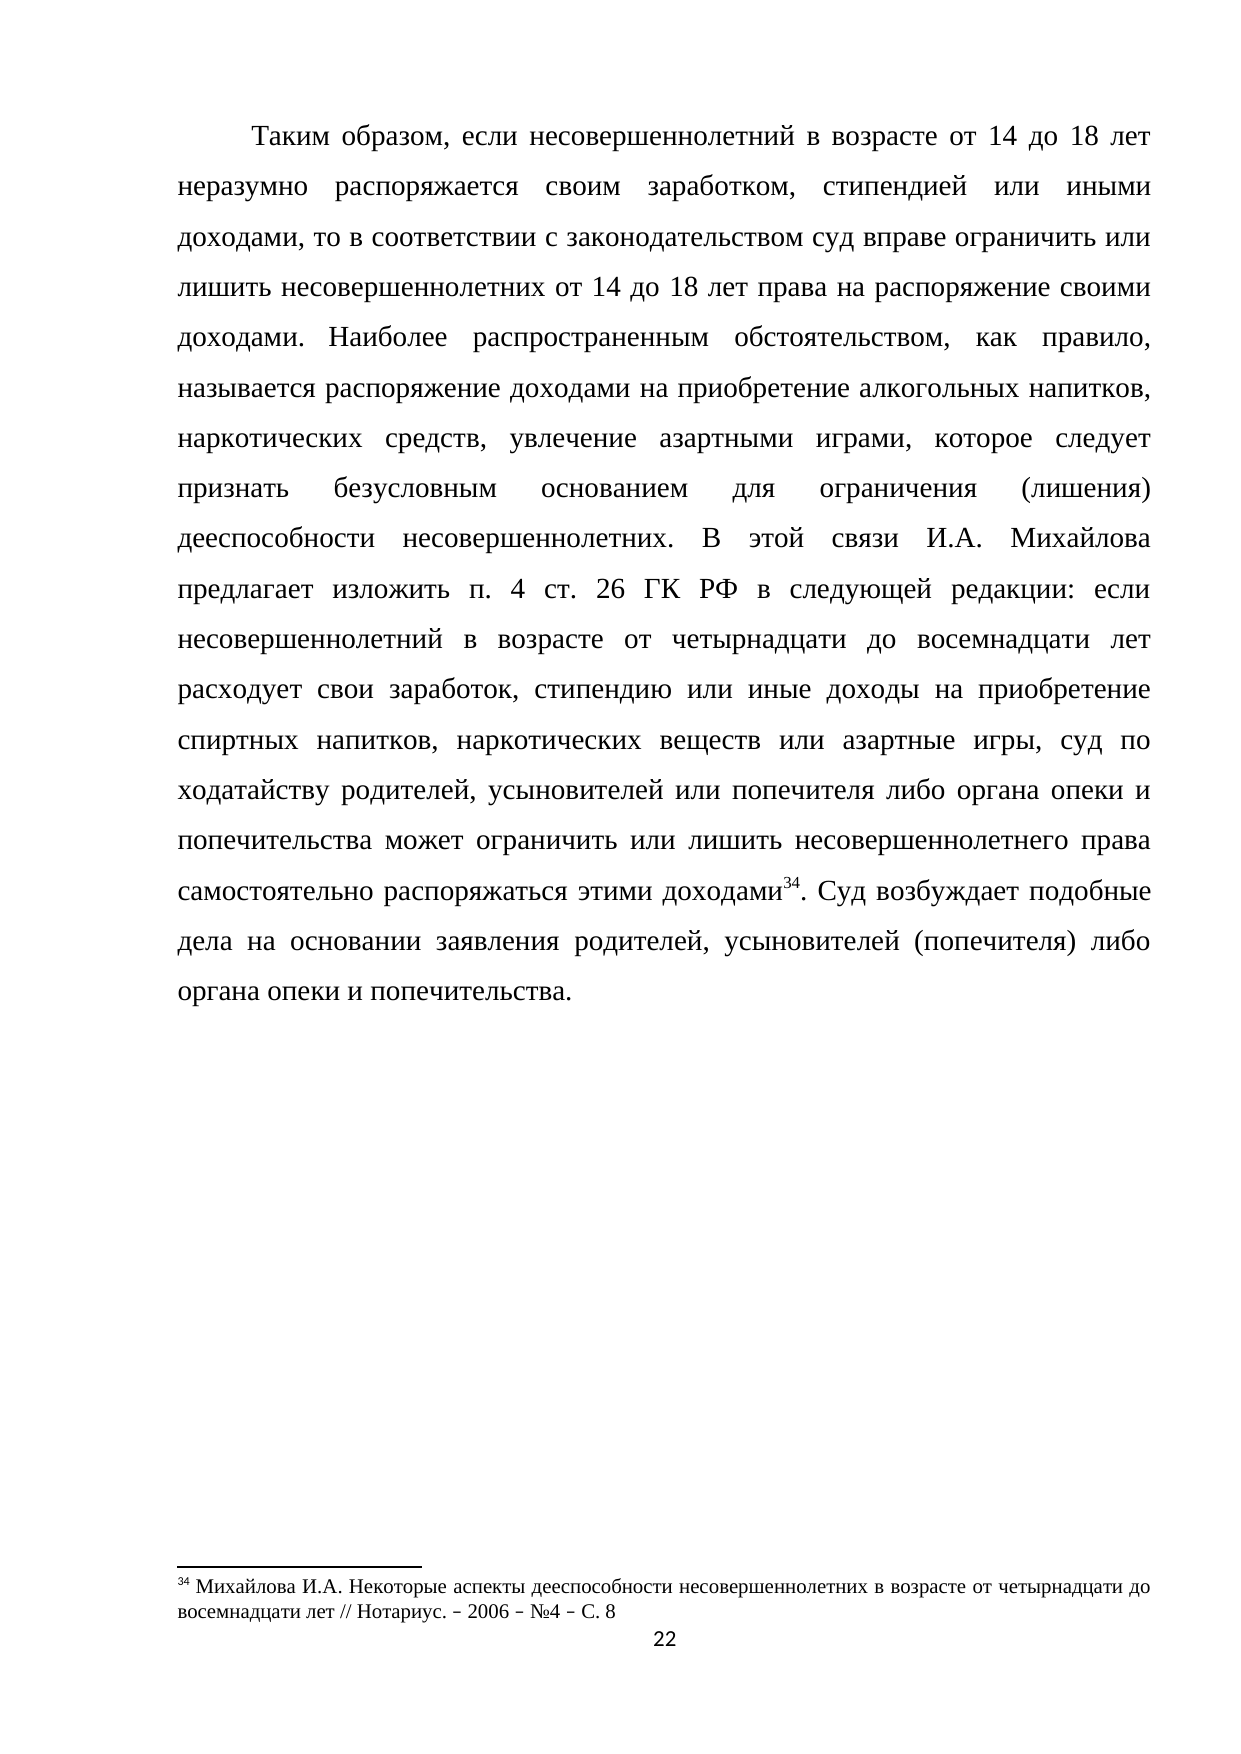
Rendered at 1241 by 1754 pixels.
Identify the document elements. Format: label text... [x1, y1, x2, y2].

text Таким образом, если несовершеннолетний в возрасте от 14 до 18 лет неразумно распоряжается своим заработком, стипендией или иными доходами, то в соответствии с законодательством суд вправе ограничить или лишить несовершеннолетних от 14 до 18 лет права на распоряжение своими доходами. Наиболее распространенным обстоятельством, как правило, называется распоряжение доходами на приобретение алкогольных напитков, наркотических средств, увлечение азартными играми, которое следует признать безусловным основанием для ограничения (лишения) дееспособности несовершеннолетних. В этой связи И.А. Михайлова предлагает изложить п. 4 ст. 26 ГК РФ в следующей редакции: если несовершеннолетний в возрасте от четырнадцати до восемнадцати лет расходует свои заработок, стипендию или иные доходы на приобретение спиртных напитков, наркотических веществ или азартные игры, суд по ходатайству родителей, усыновителей или попечителя либо органа опеки и попечительства может ограничить или лишить несовершеннолетнего права самостоятельно распоряжаться этими доходами. Суд возбуждает подобные дела на основании заявления родителей, усыновителей (попечителя) либо органа опеки и попечительства. [177, 118, 1152, 1007]
